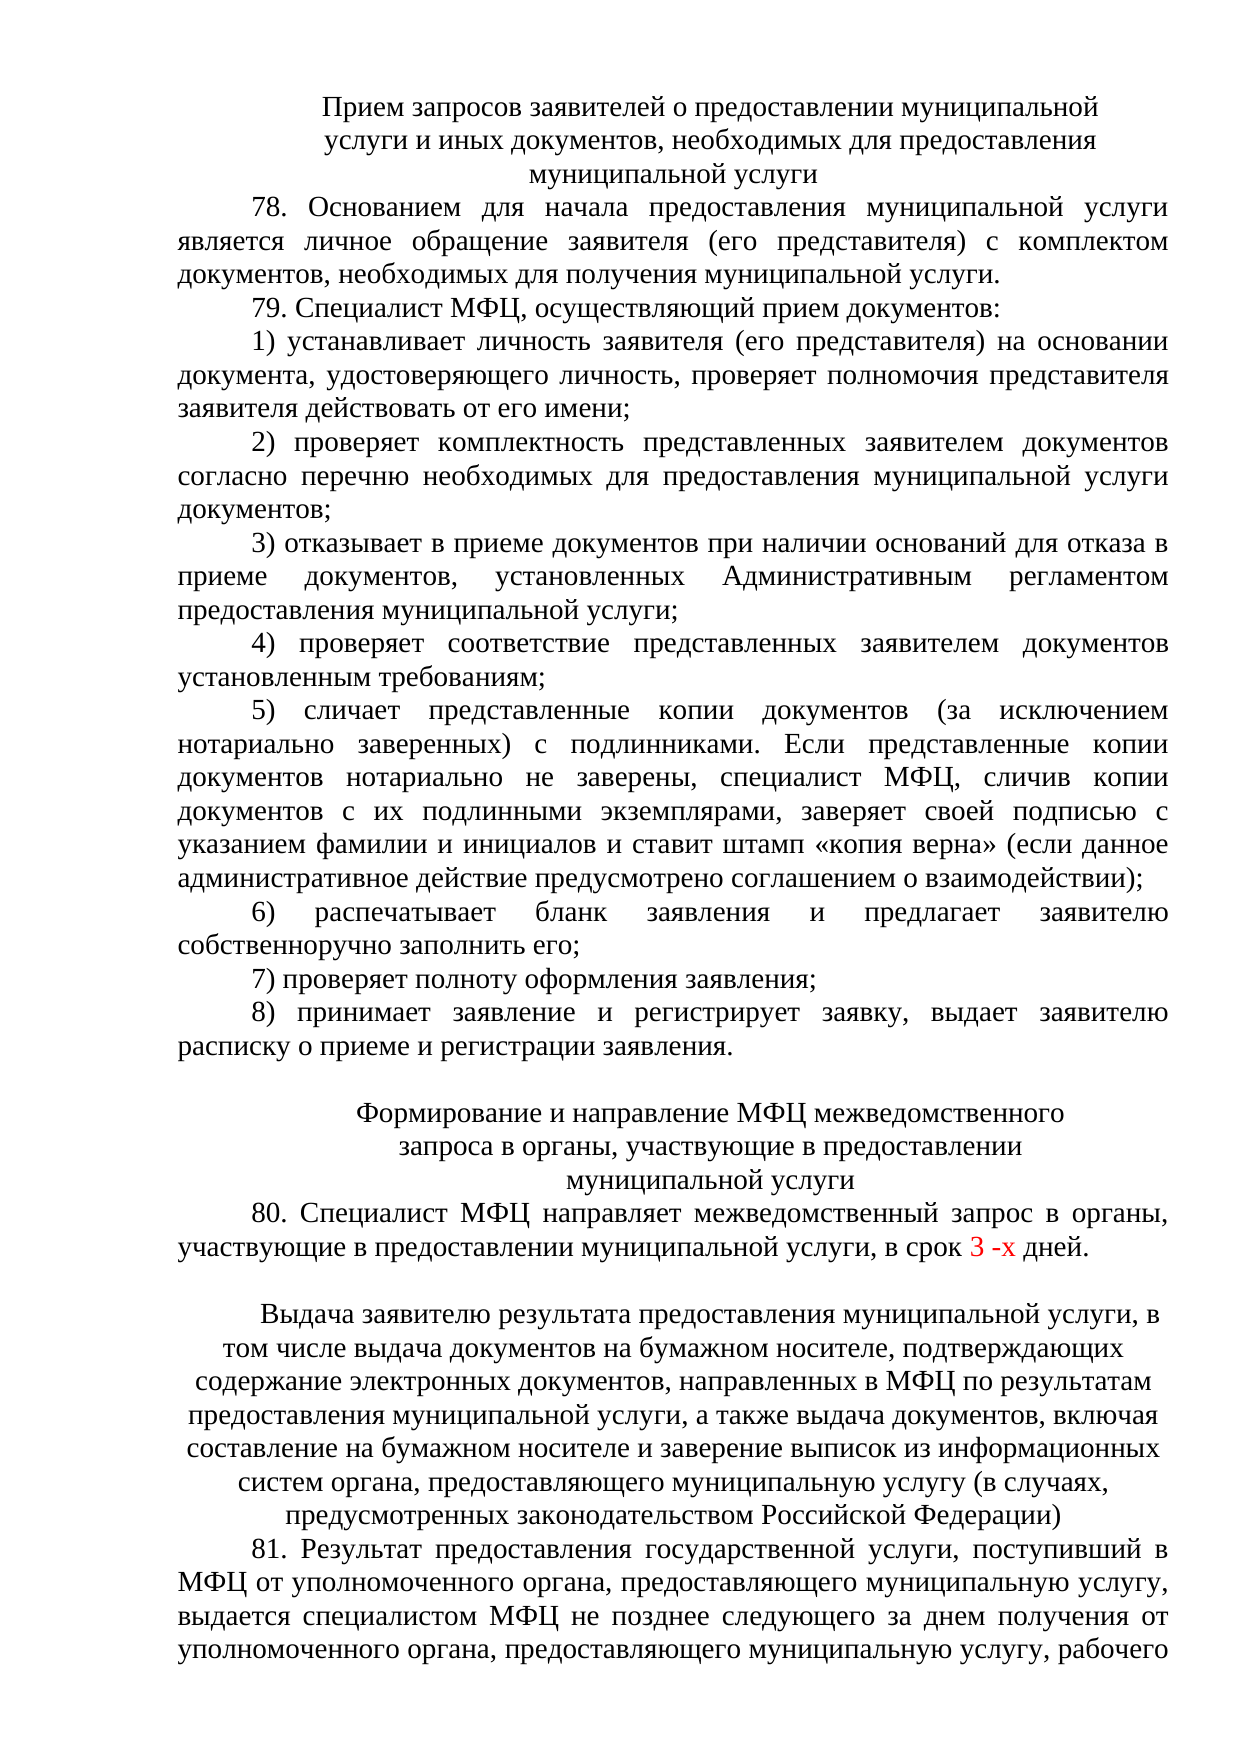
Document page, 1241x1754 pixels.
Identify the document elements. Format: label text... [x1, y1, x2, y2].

text 7) проверяет полноту оформления заявления; [177, 961, 1169, 994]
text 78. Основанием для начала предоставления муниципальной услуги является личное обращение заявителя (его представителя) с комплектом документов, необходимых для получения муниципальной услуги. [177, 189, 1169, 290]
text 6) распечатывает бланк заявления и предлагает заявителю собственноручно заполнить его; [177, 894, 1169, 961]
text 79. Специалист МФЦ, осуществляющий прием документов: [177, 290, 1169, 323]
text 5) сличает представленные копии документов (за исключением нотариально заверенных) с подлинниками. Если представленные копии документов нотариально не заверены, специалист МФЦ, сличив копии документов с их подлинными экземплярами, заверяет своей подписью с указанием фамилии и инициалов и ставит штамп «копия верна» (если данное административное действие предусмотрено соглашением о взаимодействии); [177, 692, 1169, 894]
text 3) отказывает в приеме документов при наличии оснований для отказа в приеме документов, установленных Административным регламентом предоставления муниципальной услуги; [177, 525, 1169, 625]
text Прием запросов заявителей о предоставлении муниципальной [177, 89, 1169, 122]
text 4) проверяет соответствие представленных заявителем документов установленным требованиям; [177, 625, 1169, 692]
text 80. Специалист МФЦ направляет межведомственный запрос в органы, участвующие в предоставлении муниципальной услуги, в срок 3 -х дней. [177, 1196, 1169, 1263]
text муниципальной услуги [177, 1162, 1169, 1196]
text 1) устанавливает личность заявителя (его представителя) на основании документа, удостоверяющего личность, проверяет полномочия представителя заявителя действовать от его имени; [177, 323, 1169, 424]
text 8) принимает заявление и регистрирует заявку, выдает заявителю расписку о приеме и регистрации заявления. [177, 994, 1169, 1061]
text Выдача заявителю результата предоставления муниципальной услуги, в том числе выдача документов на бумажном носителе, подтверждающих содержание электронных документов, направленных в МФЦ по результатам предоставления муниципальной услуги, а также выдача документов, включая составление на бумажном носителе и заверение выписок из информационных систем органа, предоставляющего муниципальную услугу (в случаях, предусмотренных законодательством Российской Федерации) [177, 1296, 1169, 1531]
text 2) проверяет комплектность представленных заявителем документов согласно перечню необходимых для предоставления муниципальной услуги документов; [177, 424, 1169, 525]
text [177, 1531, 1169, 1665]
text Формирование и направление МФЦ межведомственного [177, 1095, 1169, 1128]
text услуги и иных документов, необходимых для предоставления муниципальной услуги [177, 122, 1169, 189]
text запроса в органы, участвующие в предоставлении [177, 1128, 1169, 1162]
